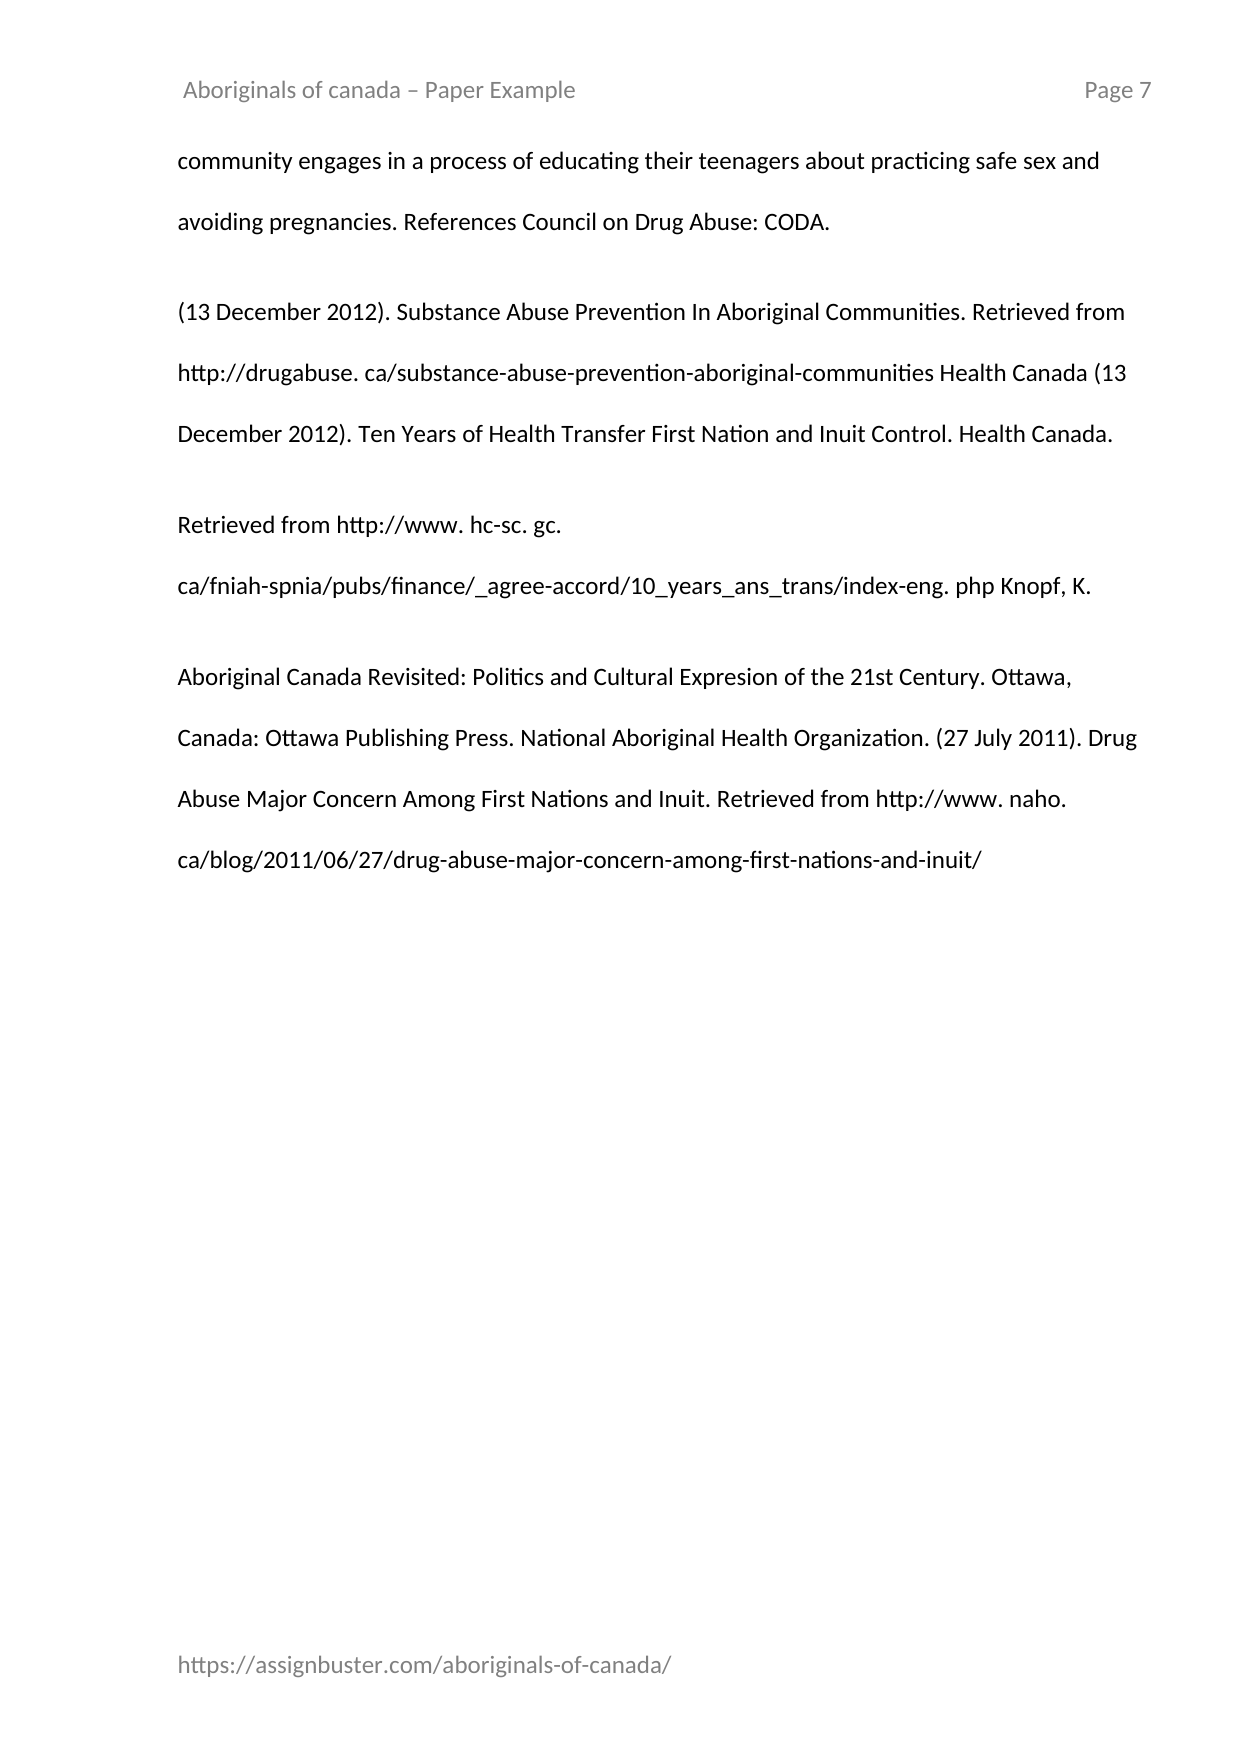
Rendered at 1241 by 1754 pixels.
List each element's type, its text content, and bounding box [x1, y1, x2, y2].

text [177, 145, 1152, 237]
text (13 December 2012). Substance Abuse Prevention In Aboriginal Communities. Retrieved from http://drugabuse. ca/substance-abuse-prevention-aboriginal-communities Health Canada (13 December 2012). Ten Years of Health Transfer First Nation and Inuit Control. Health Canada. [177, 297, 1152, 449]
text Aboriginal Canada Revisited: Politics and Cultural Expresion of the 21st Century. Ottawa, Canada: Ottawa Publishing Press. National Aboriginal Health Organization. (27 July 2011). Drug Abuse Major Concern Among First Nations and Inuit. Retrieved from http://www. naho. ca/blog/2011/06/27/drug-abuse-major-concern-among-first-nations-and-inuit/ [177, 661, 1152, 874]
text Retrieved from http://www. hc-sc. gc. ca/fniah-spnia/pubs/finance/_agree-accord/10_years_ans_trans/index-eng. php Knopf, K. [177, 509, 1152, 601]
